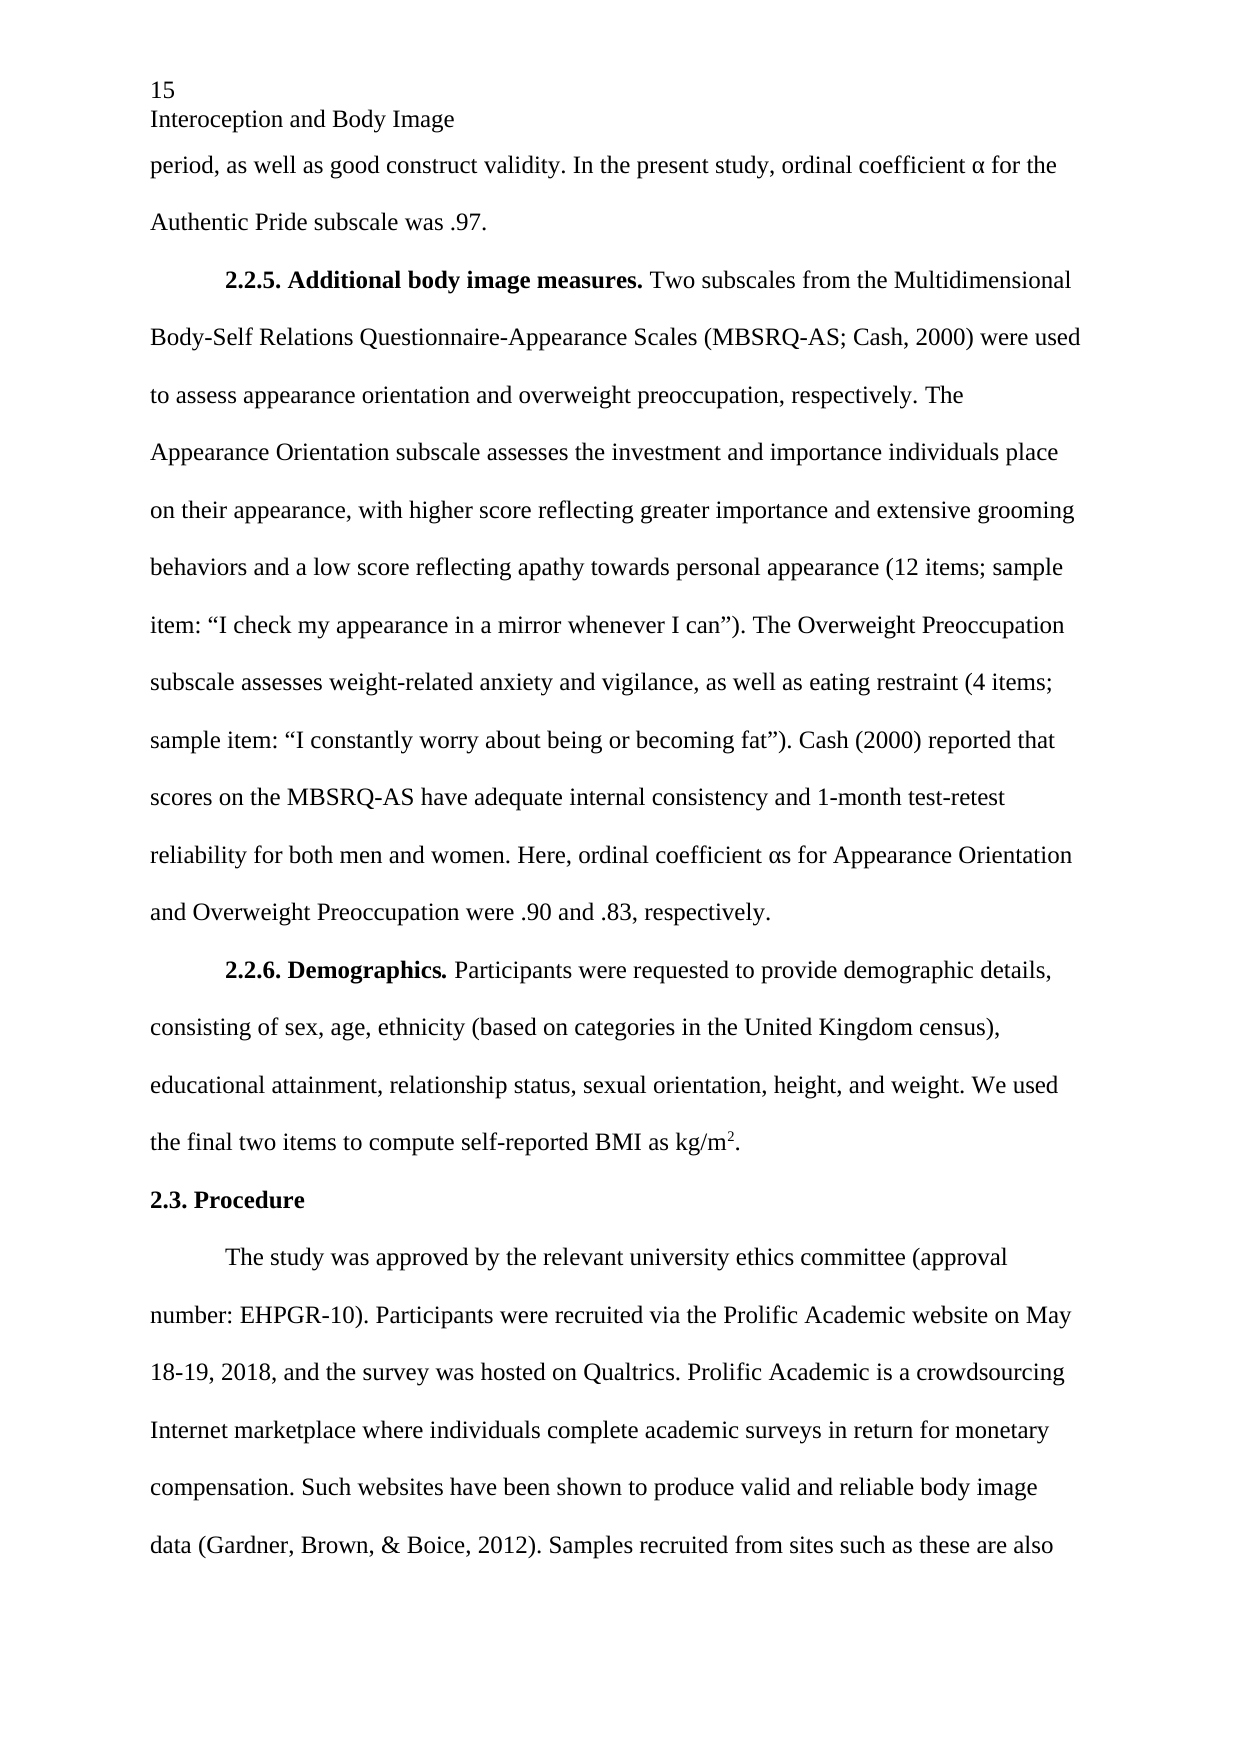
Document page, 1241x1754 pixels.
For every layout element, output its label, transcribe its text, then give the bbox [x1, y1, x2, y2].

text 2.2.5. Additional body image measures. Two subscales from the Multidimensional Body-Self Relations Questionnaire-Appearance Scales (MBSRQ-AS; Cash, 2000) were used to assess appearance orientation and overweight preoccupation, respectively. The Appearance Orientation subscale assesses the investment and importance individuals place on their appearance, with higher score reflecting greater importance and extensive grooming behaviors and a low score reflecting apathy towards personal appearance (12 items; sample item: “I check my appearance in a mirror whenever I can”). The Overweight Preoccupation subscale assesses weight-related anxiety and vigilance, as well as eating restraint (4 items; sample item: “I constantly worry about being or becoming fat”). Cash (2000) reported that scores on the MBSRQ-AS have adequate internal consistency and 1-month test-retest reliability for both men and women. Here, ordinal coefficient αs for Appearance Orientation and Overweight Preoccupation were .90 and .83, respectively. [150, 265, 1083, 926]
text 2.3. Procedure [150, 1185, 1083, 1214]
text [150, 150, 1083, 236]
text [150, 1242, 1083, 1559]
text 2.2.6. Demographics. Participants were requested to provide demographic details, consisting of sex, age, ethnicity (based on categories in the United Kingdom census), educational attainment, relationship status, sexual orientation, height, and weight. We used the final two items to compute self-reported BMI as kg/m2. [150, 955, 1083, 1156]
